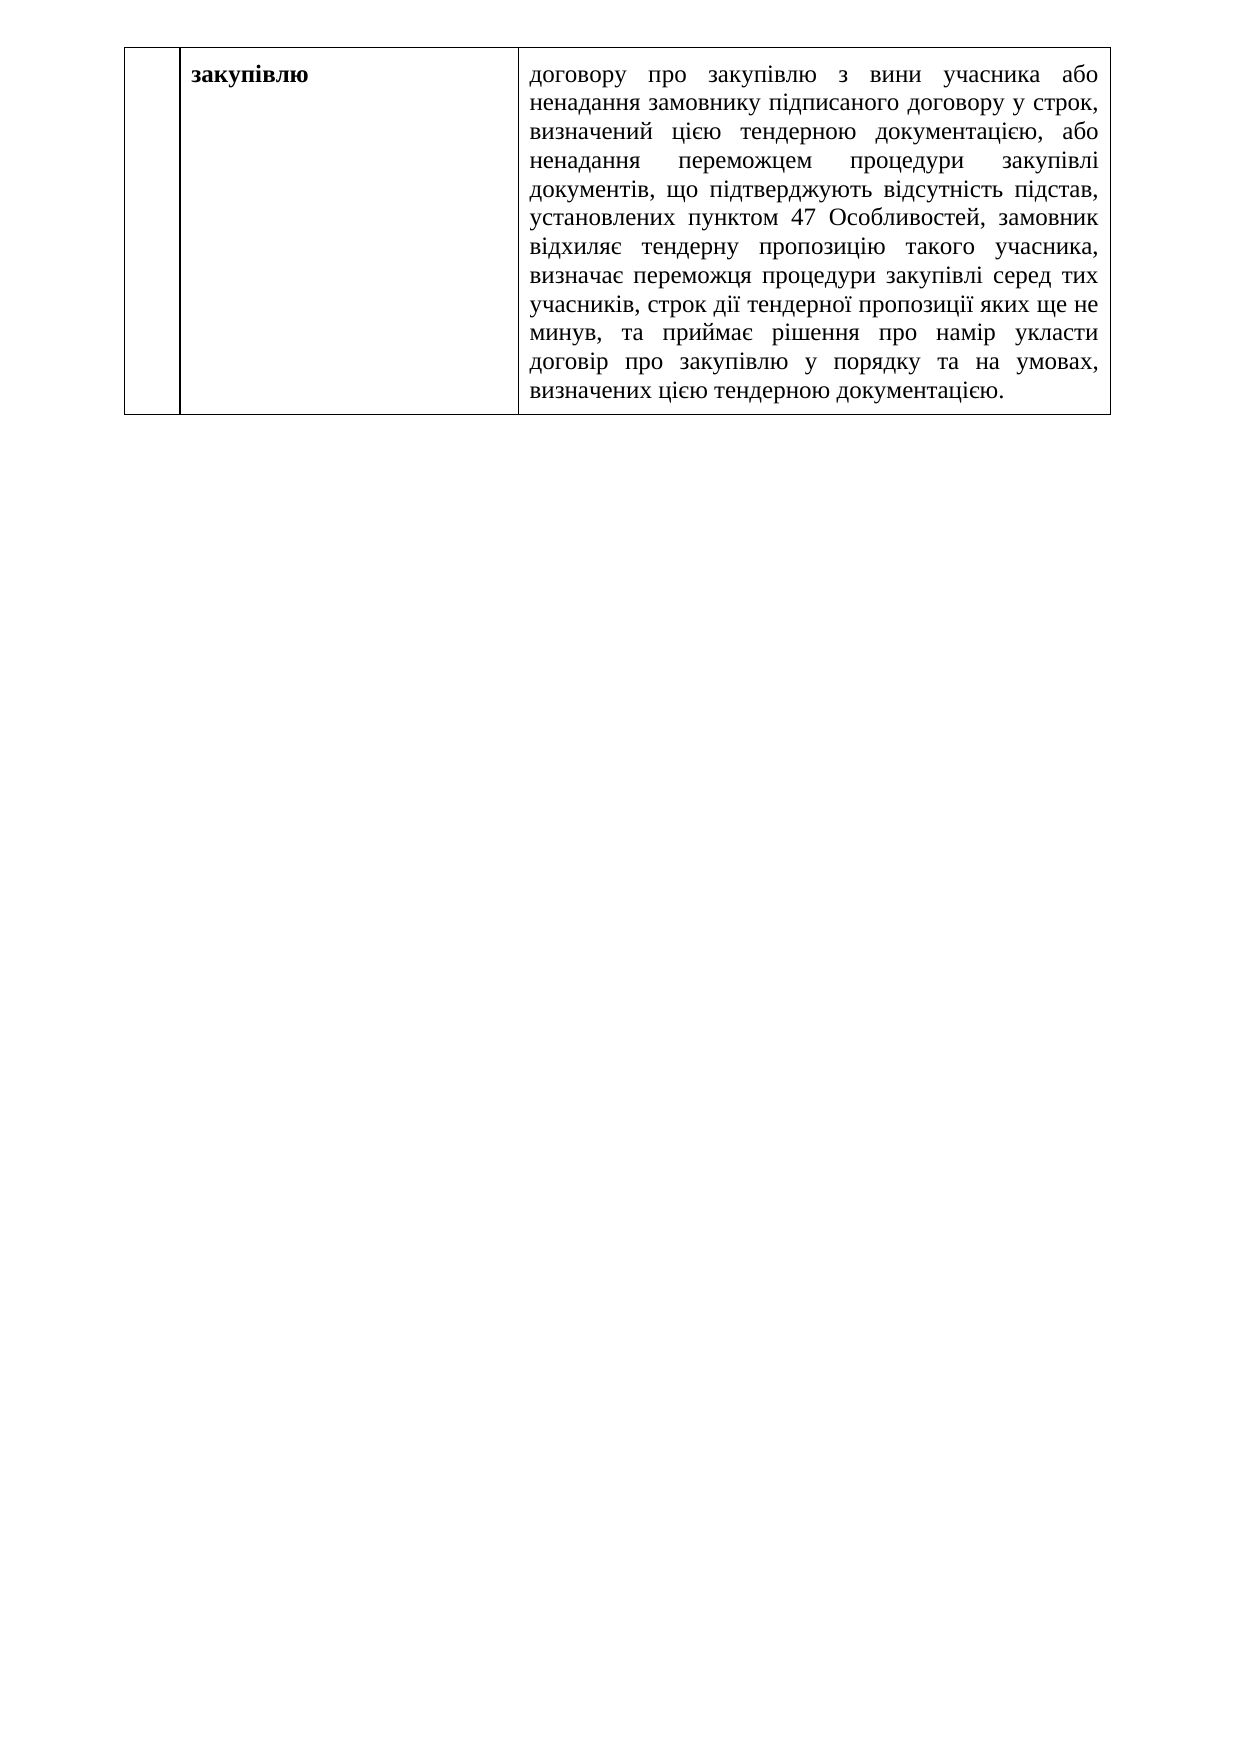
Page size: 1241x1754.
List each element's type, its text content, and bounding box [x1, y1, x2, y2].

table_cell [519, 48, 1110, 414]
table_cell 5 [125, 48, 179, 414]
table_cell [181, 48, 518, 414]
